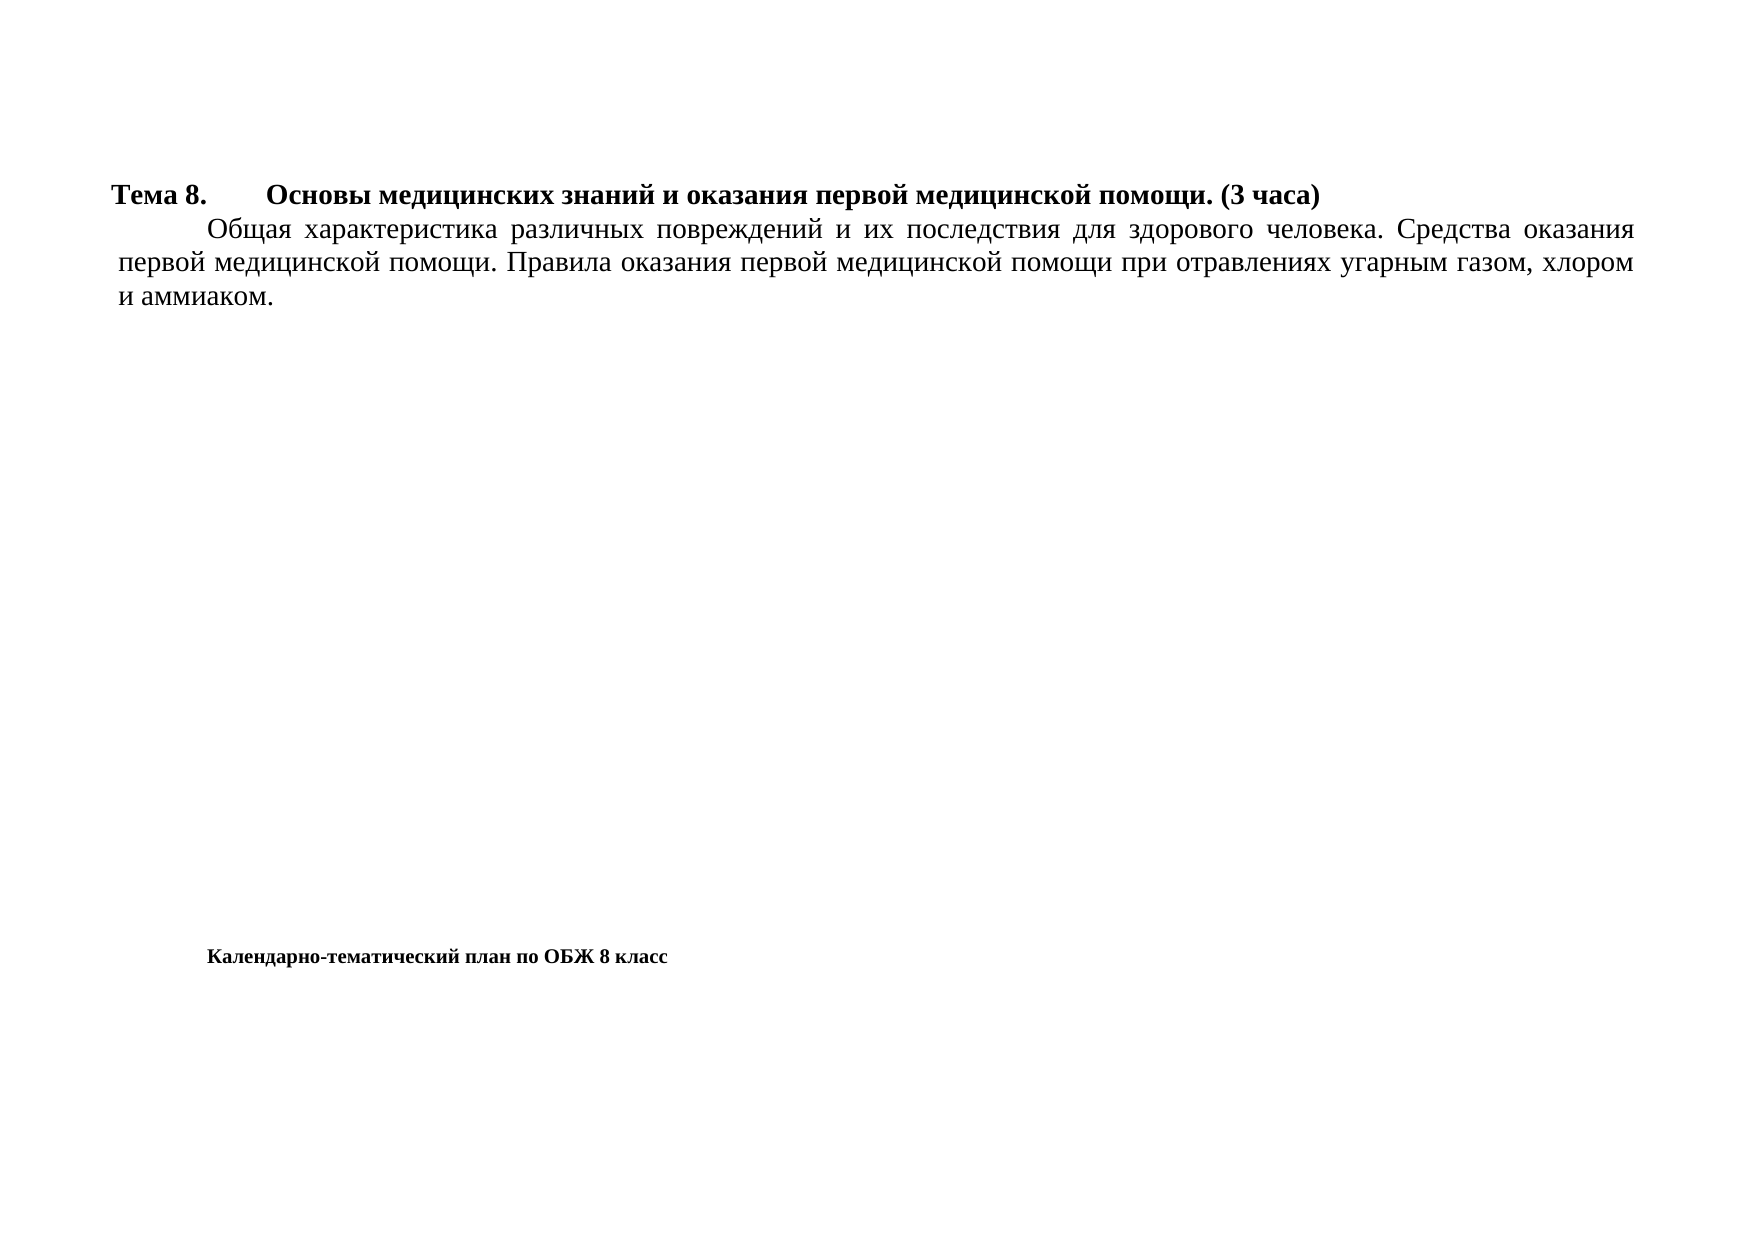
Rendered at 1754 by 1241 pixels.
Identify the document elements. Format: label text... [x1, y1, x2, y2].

text Календарно-тематический план по ОБЖ 8 класс [118, 944, 1636, 968]
list Основы медицинских знаний и оказания первой медицинской помощи. (3 часа) [118, 177, 1636, 211]
text Общая характеристика различных повреждений и их последствия для здорового человека. Средства оказания первой медицинской помощи. Правила оказания первой медицинской помощи при отравлениях угарным газом, хлором и аммиаком. [118, 211, 1636, 311]
